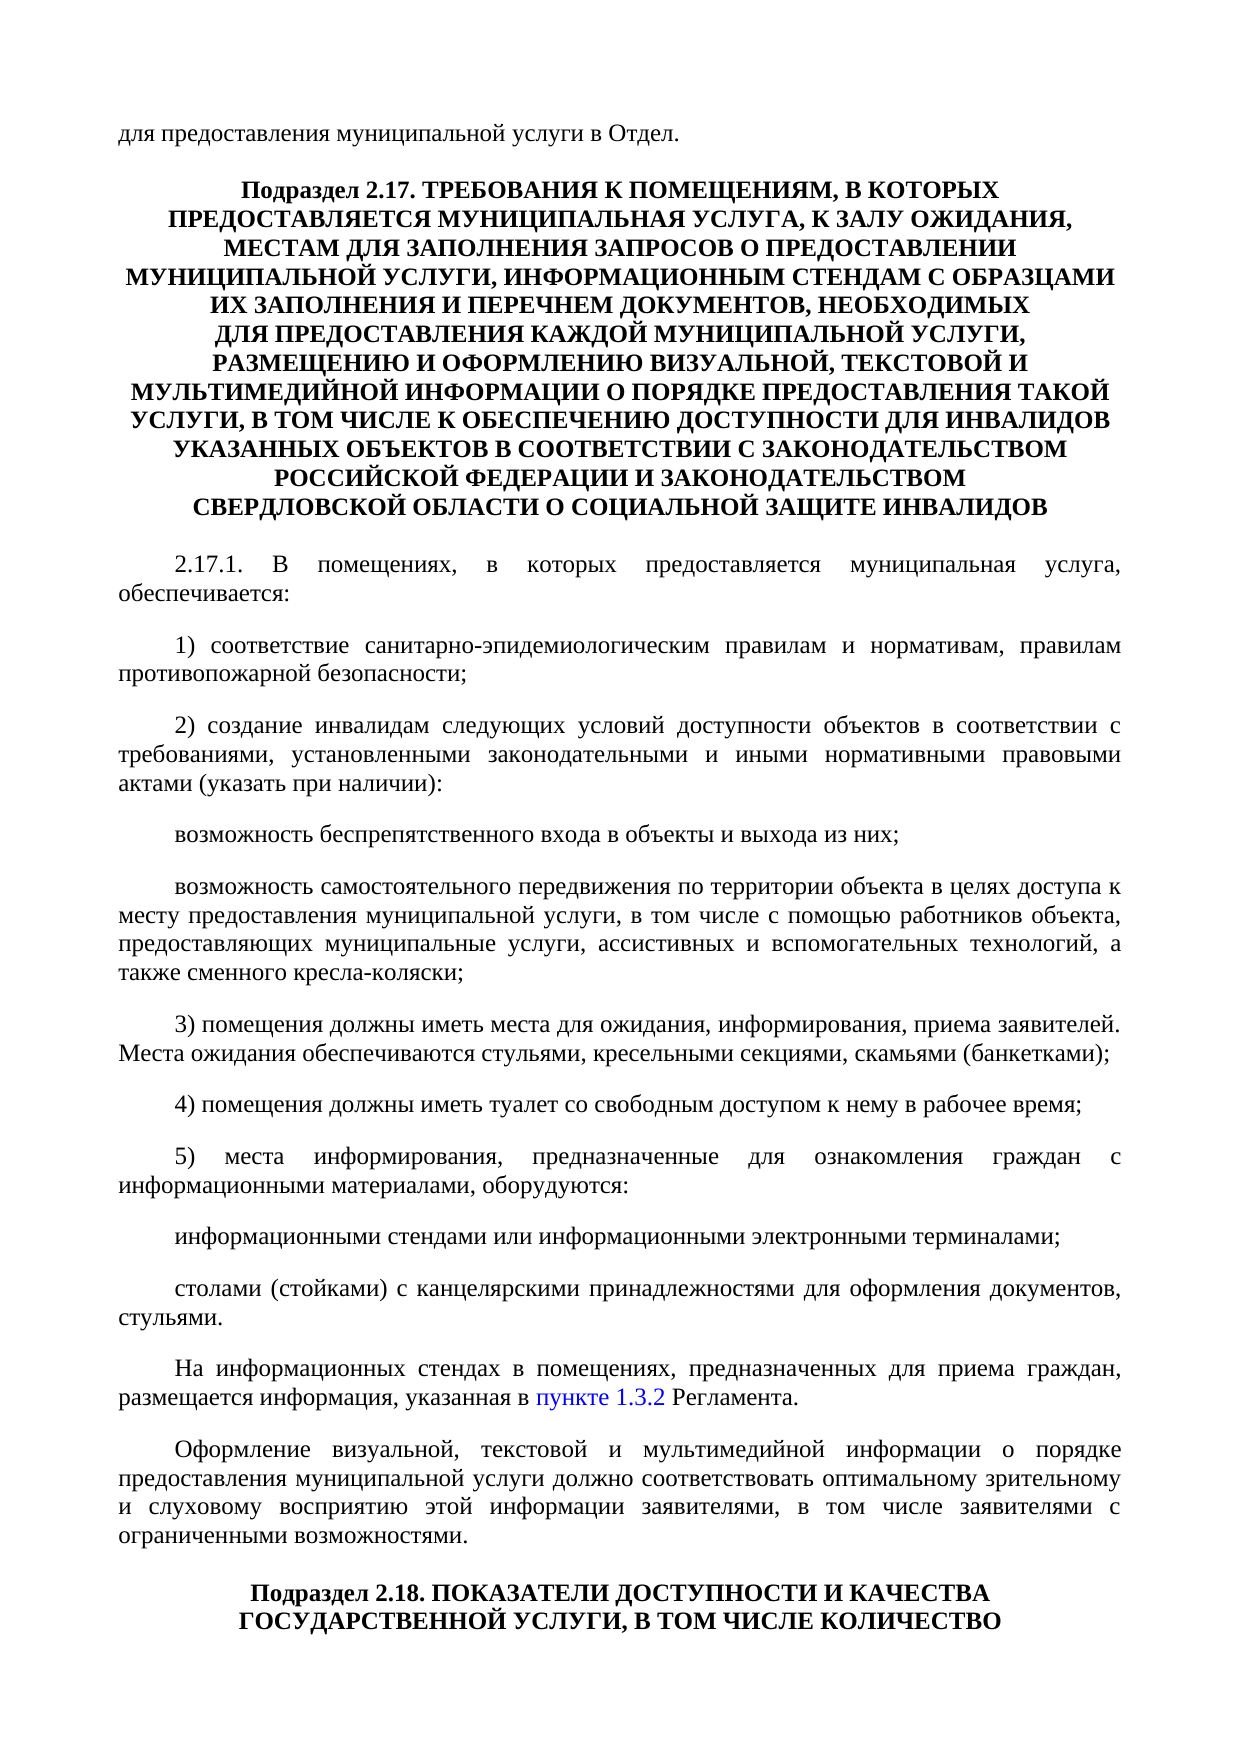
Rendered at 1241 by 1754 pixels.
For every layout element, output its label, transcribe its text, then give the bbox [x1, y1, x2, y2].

title СВЕРДЛОВСКОЙ ОБЛАСТИ О СОЦИАЛЬНОЙ ЗАЩИТЕ ИНВАЛИДОВ [118, 492, 1122, 521]
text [118, 118, 1122, 147]
text возможность беспрепятственного входа в объекты и выхода из них; [118, 819, 1122, 848]
text 2) создание инвалидам следующих условий доступности объектов в соответствии с требованиями, установленными законодательными и иными нормативными правовыми актами (указать при наличии): [118, 710, 1122, 796]
text Оформление визуальной, текстовой и мультимедийной информации о порядке предоставления муниципальной услуги должно соответствовать оптимальному зрительному и слуховому восприятию этой информации заявителями, в том числе заявителями с ограниченными возможностями. [118, 1434, 1122, 1549]
text 3) помещения должны иметь места для ожидания, информирования, приема заявителей. Места ожидания обеспечиваются стульями, кресельными секциями, скамьями (банкетками); [118, 1009, 1122, 1066]
text возможность самостоятельного передвижения по территории объекта в целях доступа к месту предоставления муниципальной услуги, в том числе с помощью работников объекта, предоставляющих муниципальные услуги, ассистивных и вспомогательных технологий, а также сменного кресла-коляски; [118, 871, 1122, 986]
text 1) соответствие санитарно-эпидемиологическим правилам и нормативам, правилам противопожарной безопасности; [118, 630, 1122, 687]
text столами (стойками) с канцелярскими принадлежностями для оформления документов, стульями. [118, 1273, 1122, 1331]
title ПРЕДОСТАВЛЯЕТСЯ МУНИЦИПАЛЬНАЯ УСЛУГА, К ЗАЛУ ОЖИДАНИЯ, [118, 204, 1122, 233]
text информационными стендами или информационными электронными терминалами; [118, 1221, 1122, 1250]
title МЕСТАМ ДЛЯ ЗАПОЛНЕНИЯ ЗАПРОСОВ О ПРЕДОСТАВЛЕНИИ [118, 233, 1122, 262]
title ИХ ЗАПОЛНЕНИЯ И ПЕРЕЧНЕМ ДОКУМЕНТОВ, НЕОБХОДИМЫХ [118, 291, 1122, 319]
text 4) помещения должны иметь туалет со свободным доступом к нему в рабочее время; [118, 1089, 1122, 1118]
title УКАЗАННЫХ ОБЪЕКТОВ В СООТВЕТСТВИИ С ЗАКОНОДАТЕЛЬСТВОМ [118, 434, 1122, 463]
text На информационных стендах в помещениях, предназначенных для приема граждан, размещается информация, указанная в пункте 1.3.2 Регламента. [118, 1353, 1122, 1411]
text 2.17.1. В помещениях, в которых предоставляется муниципальная услуга, обеспечивается: [118, 549, 1122, 607]
title Подраздел 2.17. ТРЕБОВАНИЯ К ПОМЕЩЕНИЯМ, В КОТОРЫХ [118, 176, 1122, 204]
title РОССИЙСКОЙ ФЕДЕРАЦИИ И ЗАКОНОДАТЕЛЬСТВОМ [118, 463, 1122, 492]
title ГОСУДАРСТВЕННОЙ УСЛУГИ, В ТОМ ЧИСЛЕ КОЛИЧЕСТВО [118, 1606, 1122, 1635]
title ДЛЯ ПРЕДОСТАВЛЕНИЯ КАЖДОЙ МУНИЦИПАЛЬНОЙ УСЛУГИ, РАЗМЕЩЕНИЮ И ОФОРМЛЕНИЮ ВИЗУАЛЬНОЙ, ТЕКСТОВОЙ И МУЛЬТИМЕДИЙНОЙ ИНФОРМАЦИИ О ПОРЯДКЕ ПРЕДОСТАВЛЕНИЯ ТАКОЙ УСЛУГИ, В ТОМ ЧИСЛЕ К ОБЕСПЕЧЕНИЮ ДОСТУПНОСТИ ДЛЯ ИНВАЛИДОВ [118, 319, 1122, 434]
text 5) места информирования, предназначенные для ознакомления граждан с информационными материалами, оборудуются: [118, 1141, 1122, 1198]
title МУНИЦИПАЛЬНОЙ УСЛУГИ, ИНФОРМАЦИОННЫМ СТЕНДАМ С ОБРАЗЦАМИ [118, 262, 1122, 291]
title Подраздел 2.18. ПОКАЗАТЕЛИ ДОСТУПНОСТИ И КАЧЕСТВА [118, 1578, 1122, 1606]
